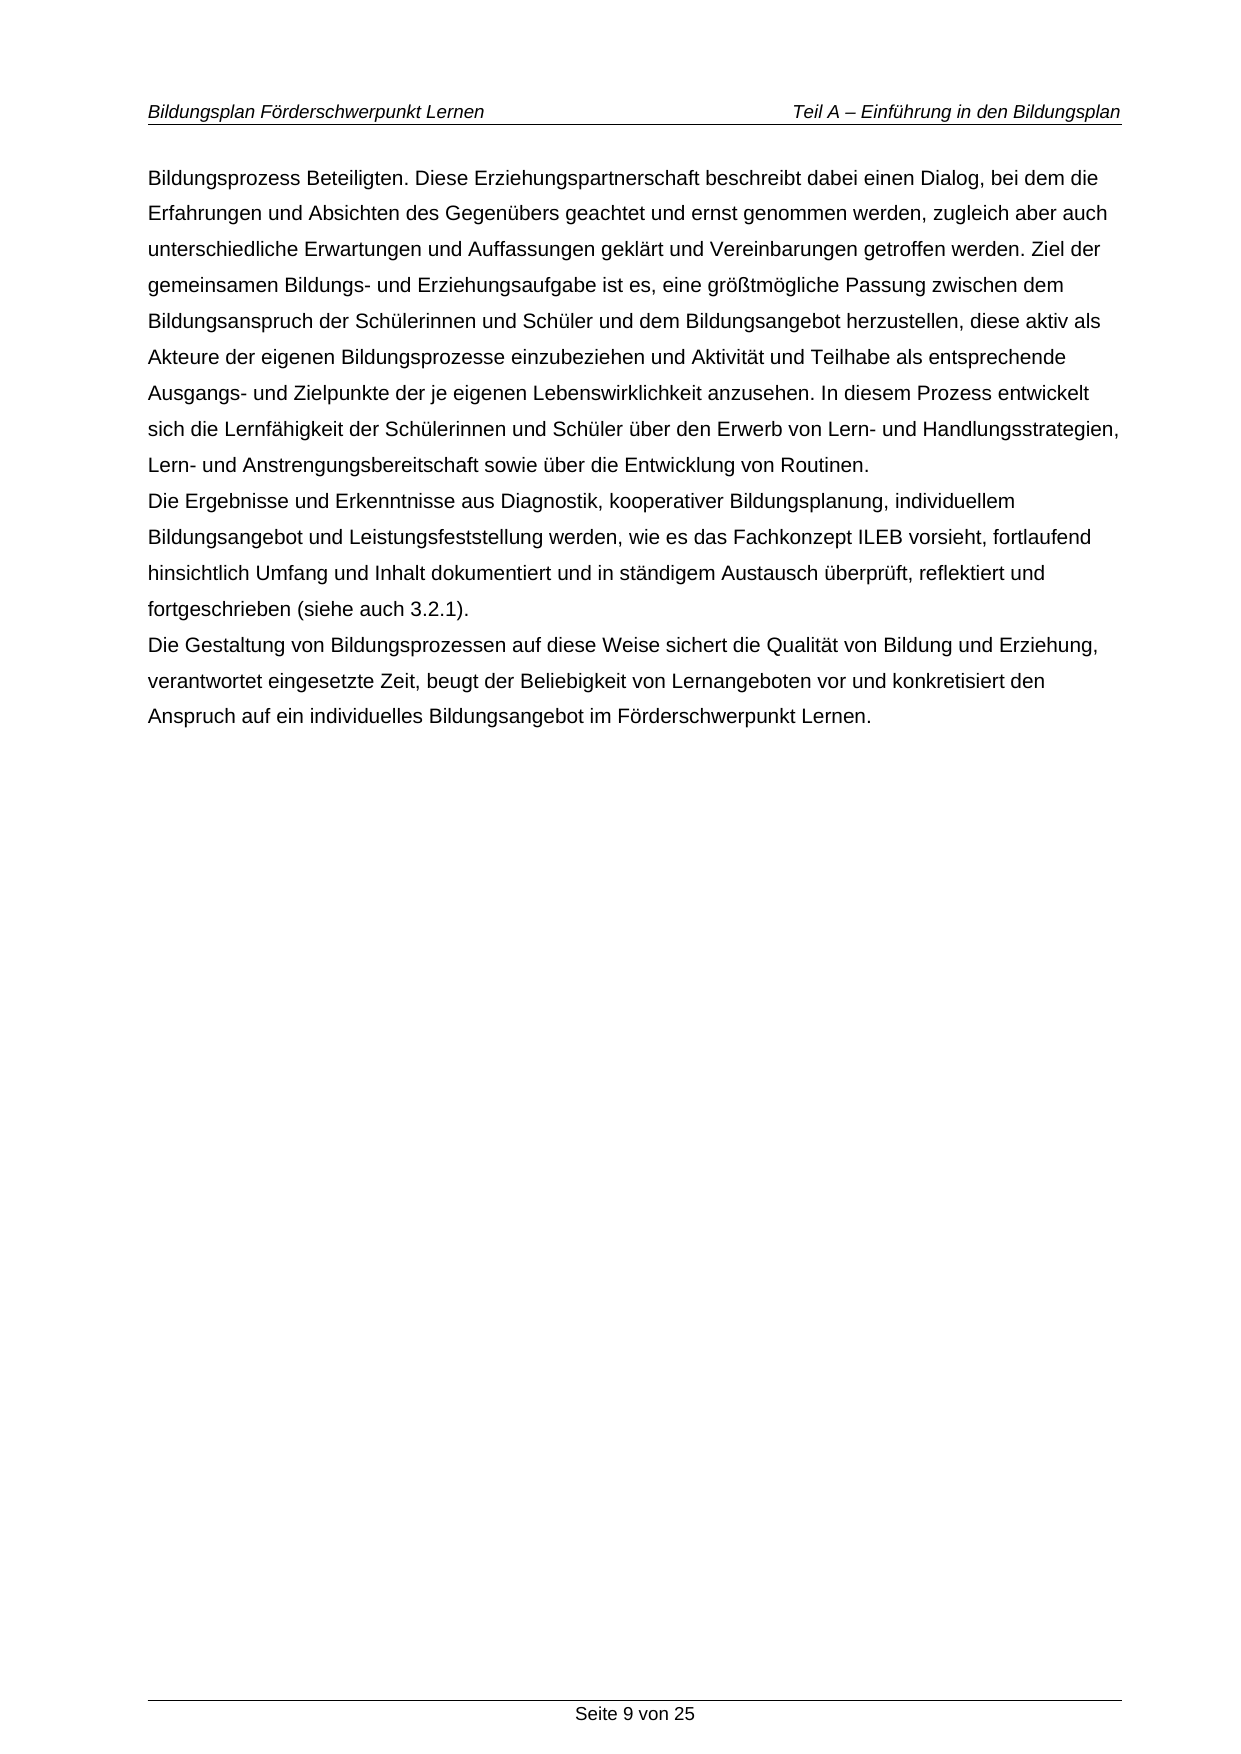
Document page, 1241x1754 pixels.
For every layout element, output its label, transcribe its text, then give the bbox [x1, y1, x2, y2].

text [148, 165, 1122, 477]
text Die Ergebnisse und Erkenntnisse aus Diagnostik, kooperativer Bildungsplanung, individuellem Bildungsangebot und Leistungsfeststellung werden, wie es das Fachkonzept ILEB vorsieht, fortlaufend hinsichtlich Umfang und Inhalt dokumentiert und in ständigem Austausch überprüft, reflektiert und fortgeschrieben (siehe auch 3.2.1). [148, 489, 1122, 621]
text Die Gestaltung von Bildungsprozessen auf diese Weise sichert die Qualität von Bildung und Erziehung, verantwortet eingesetzte Zeit, beugt der Beliebigkeit von Lernangeboten vor und konkretisiert den Anspruch auf ein individuelles Bildungsangebot im Förderschwerpunkt Lernen. [148, 632, 1122, 728]
